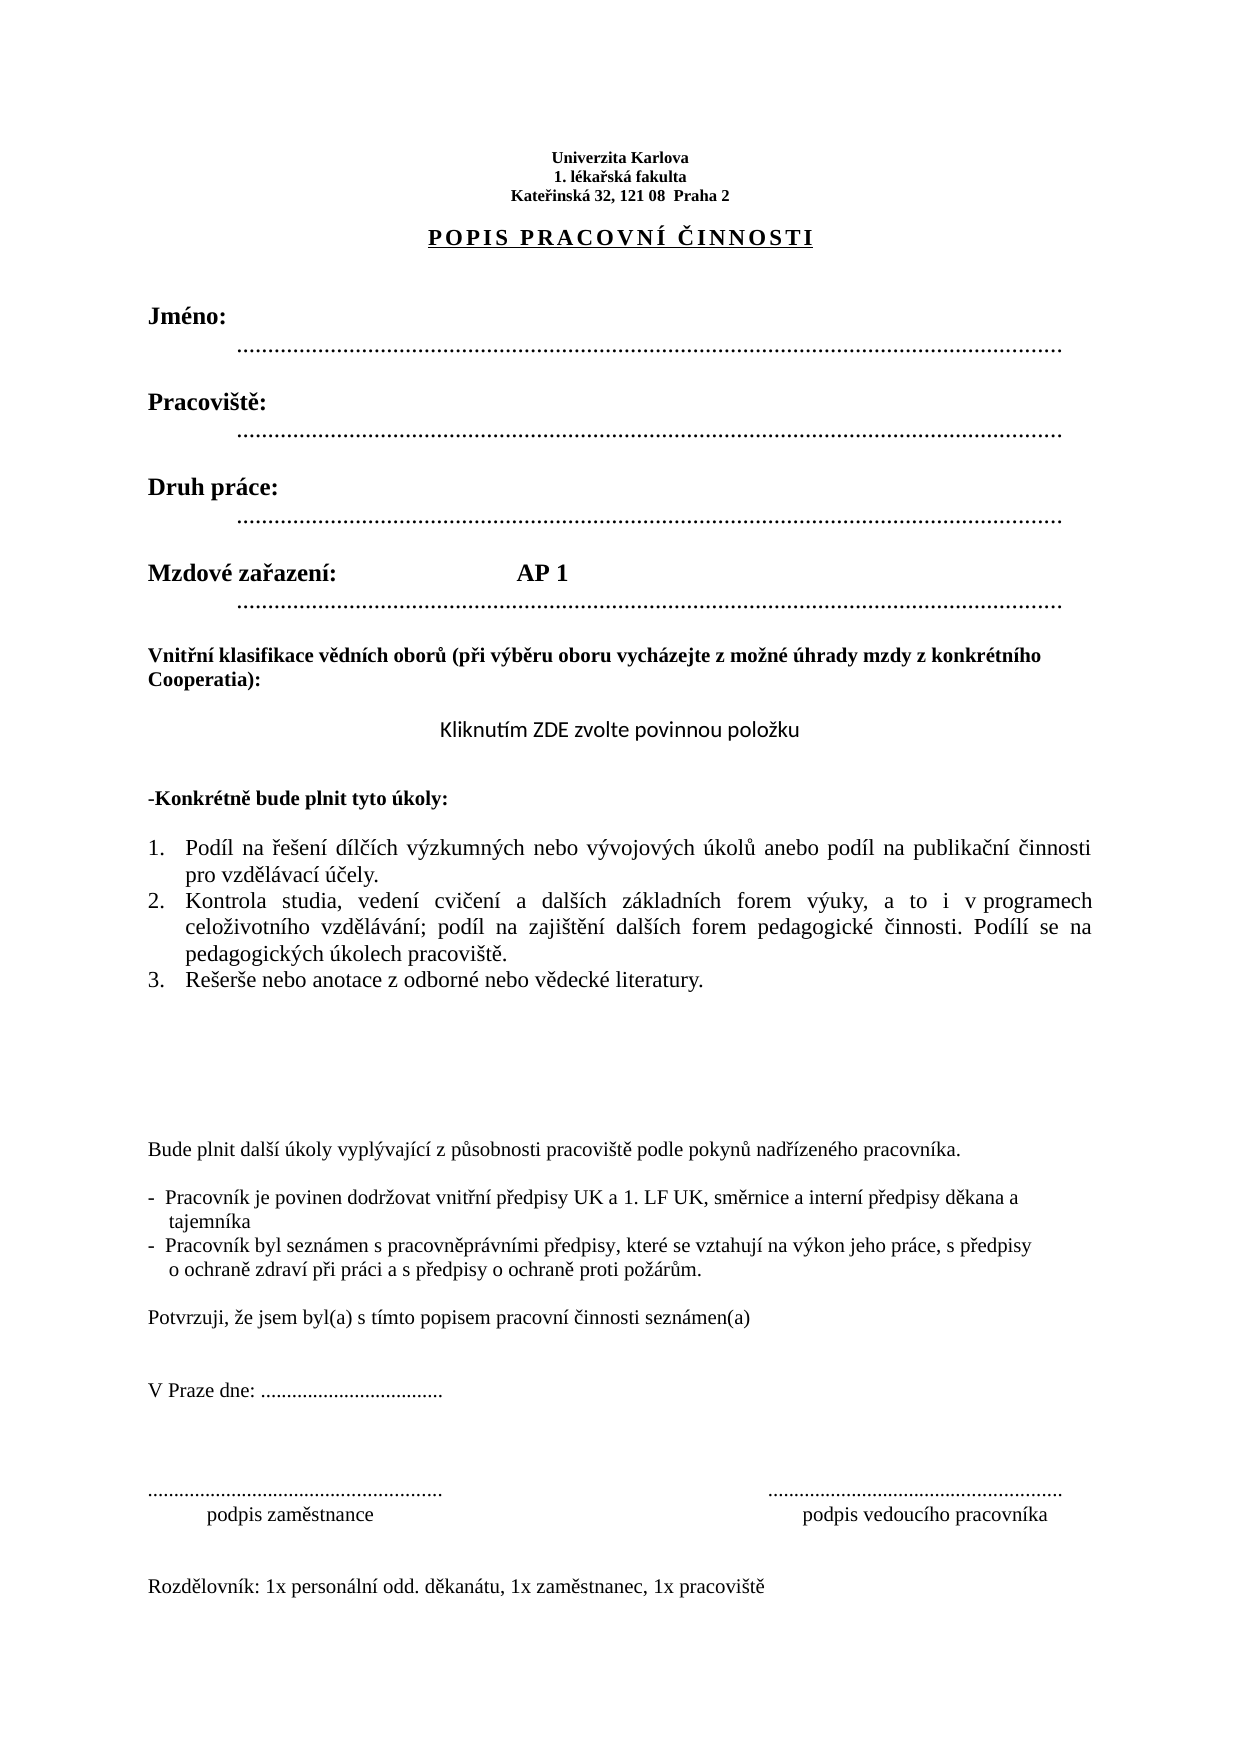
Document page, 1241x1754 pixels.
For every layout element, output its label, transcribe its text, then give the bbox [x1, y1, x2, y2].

list Podíl na řešení dílčích výzkumných nebo vývojových úkolů anebo podíl na publikační činnosti pro vzdělávací účely. [148, 834, 1093, 887]
text - Pracovník je povinen dodržovat vnitřní předpisy UK a 1. LF UK, směrnice a interní předpisy děkana a [148, 1185, 1093, 1209]
text V Praze dne: [148, 1377, 1093, 1402]
text Druh práce: [148, 472, 1093, 501]
text Bude plnit další úkoly vyplývající z působnosti pracoviště podle pokynů nadřízeného pracovníka. [148, 1137, 1093, 1161]
text Mzdové zařazení: AP 1 [148, 558, 1093, 586]
text Jméno: [148, 301, 1093, 330]
list Rešerše nebo anotace z odborné nebo vědecké literatury. [148, 966, 1093, 992]
text Pracoviště: [148, 387, 1093, 415]
text Potvrzuji, že jsem byl(a) s tímto popisem pracovní činnosti seznámen(a) [148, 1305, 1093, 1329]
text o ochraně zdraví při práci a s předpisy o ochraně proti požárům. [148, 1257, 1093, 1281]
text tajemníka [148, 1209, 1093, 1233]
list Kontrola studia, vedení cvičení a dalších základních forem výuky, a to i v programech celoživotního vzdělávání; podíl na zajištění dalších forem pedagogické činnosti. Podílí se na pedagogických úkolech pracoviště. [148, 887, 1093, 966]
text 1. lékařská fakulta [148, 167, 1093, 186]
text Kateřinská 32, 121 08 Praha 2 [148, 186, 1093, 205]
text Univerzita Karlova [148, 148, 1093, 167]
text Vnitřní klasifikace vědních oborů (při výběru oboru vycházejte z možné úhrady mzdy z konkrétního Cooperatia): [148, 643, 1093, 691]
text POPIS PRACOVNÍ ČINNOSTI [148, 224, 1093, 251]
text - Pracovník byl seznámen s pracovněprávními předpisy, které se vztahují na výkon jeho práce, s předpisy [148, 1233, 1093, 1257]
text Rozdělovník: 1x personální odd. děkanátu, 1x zaměstnanec, 1x pracoviště [148, 1574, 1093, 1598]
text -Konkrétně bude plnit tyto úkoly: [148, 786, 1093, 810]
text podpis zaměstnance podpis vedoucího pracovníka [148, 1502, 1093, 1526]
